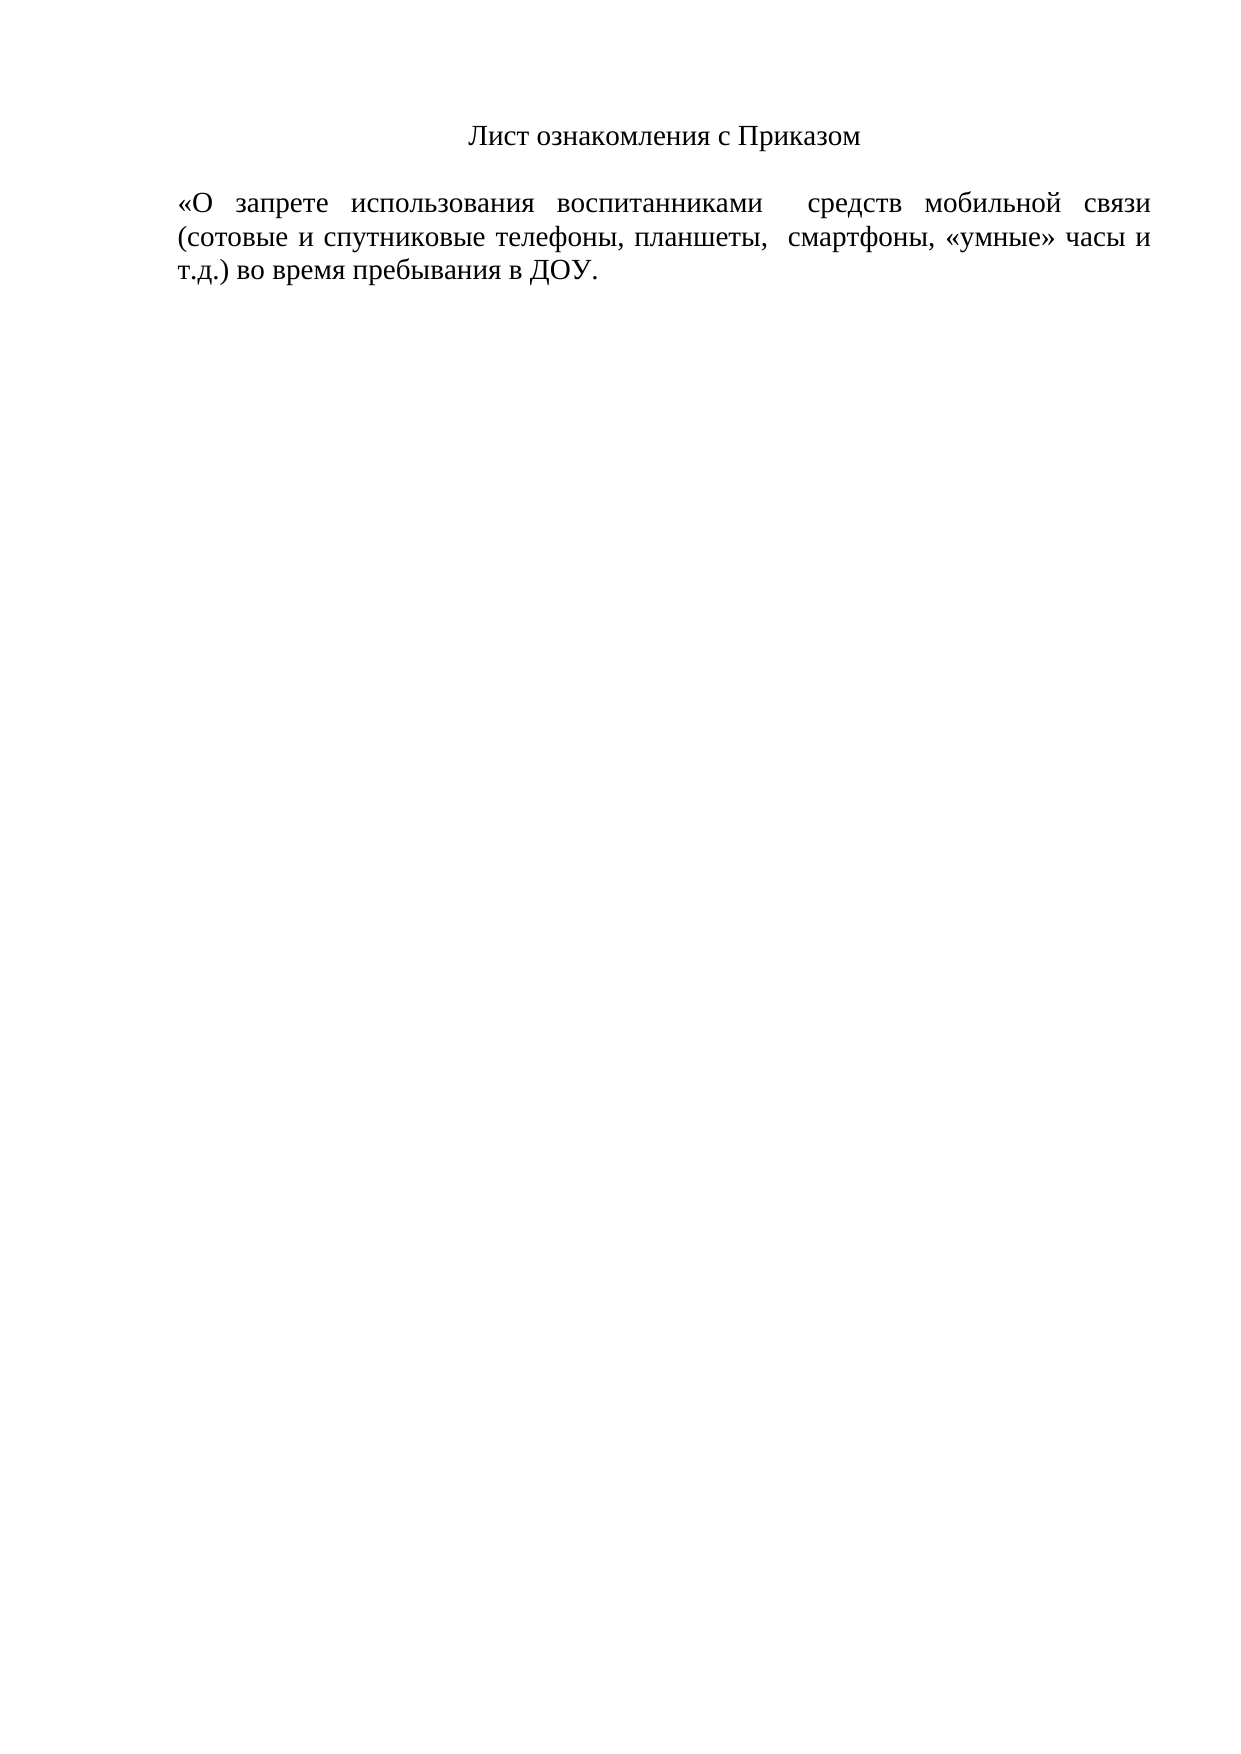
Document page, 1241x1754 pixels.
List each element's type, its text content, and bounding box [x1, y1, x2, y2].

text Лист ознакомления с Приказом [177, 118, 1152, 152]
text «О запрете использования воспитанниками средств мобильной связи (сотовые и спутниковые телефоны, планшеты, смартфоны, «умные» часы и т.д.) во время пребывания в ДОУ. [177, 185, 1152, 286]
